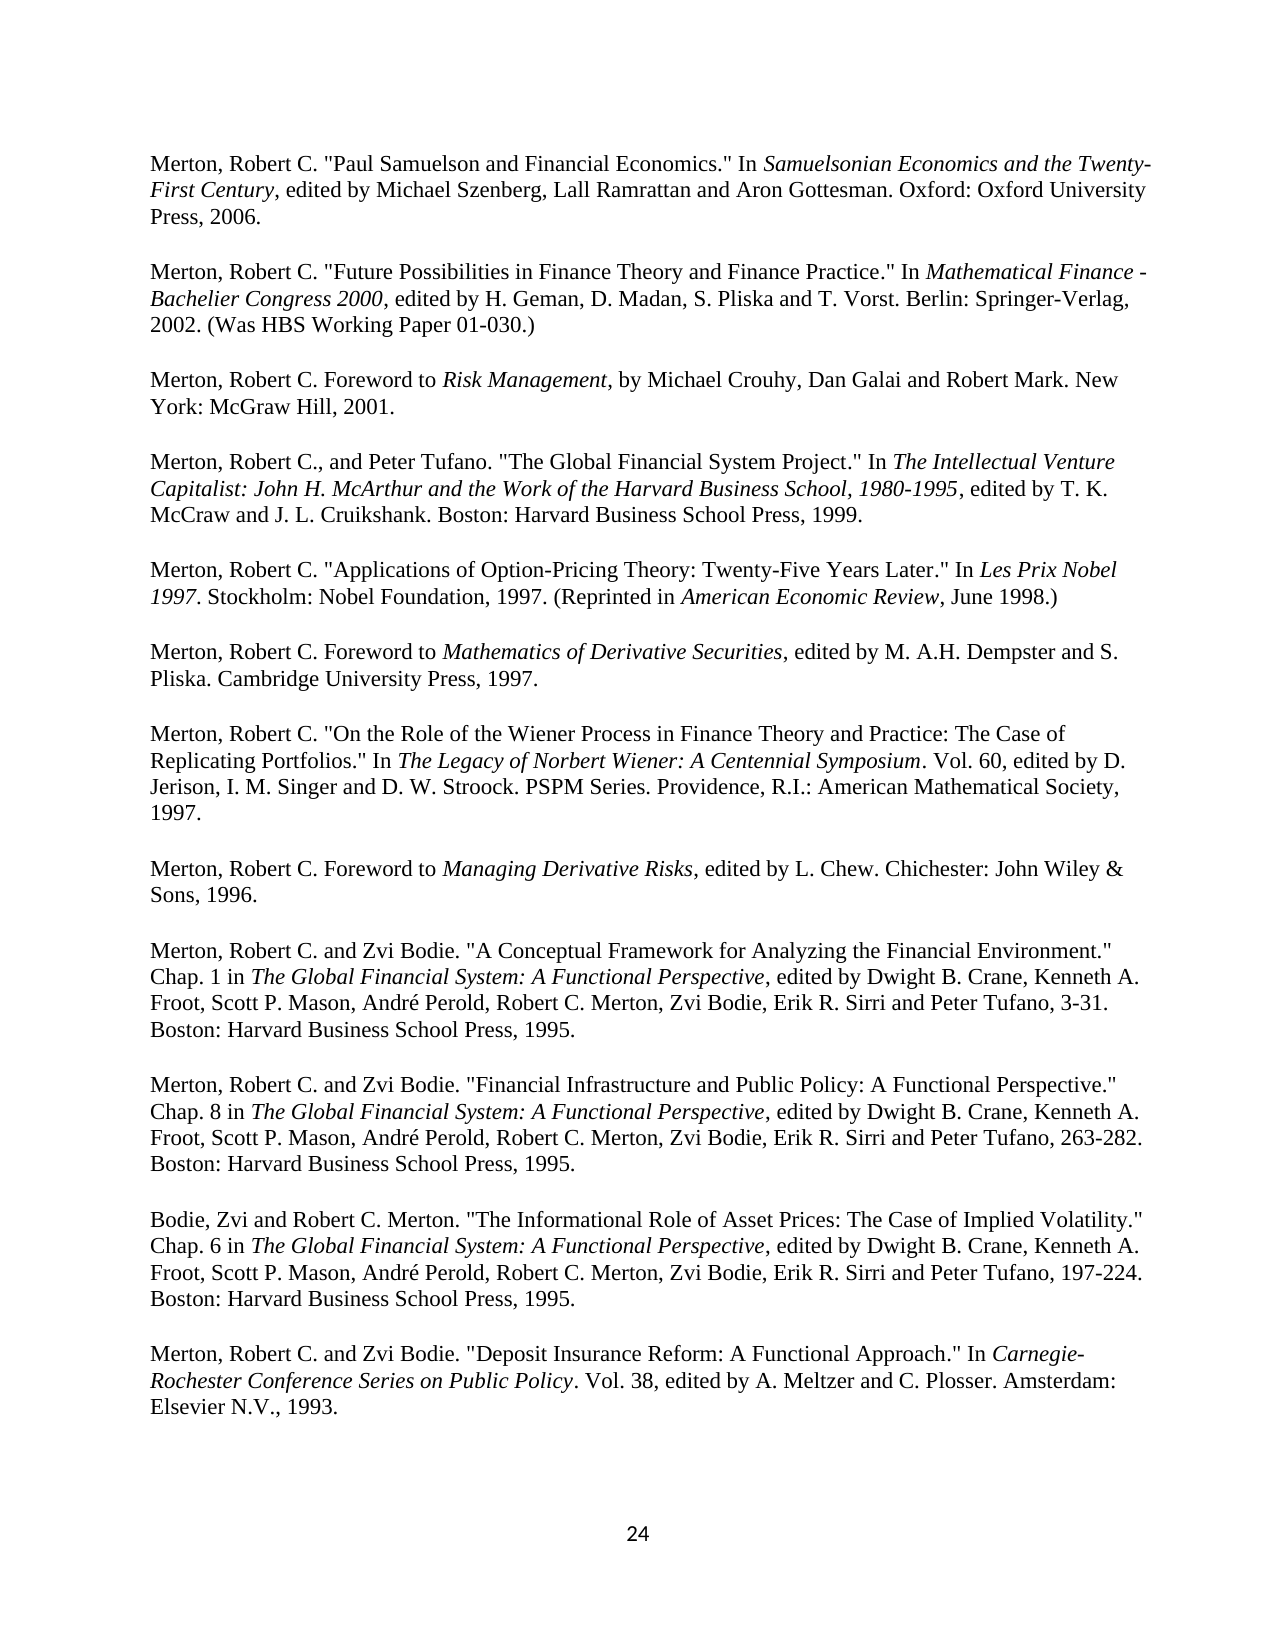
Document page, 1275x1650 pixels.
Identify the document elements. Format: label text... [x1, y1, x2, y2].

text Merton, Robert C. Foreword to Managing Derivative Risks, edited by L. Chew. Chichester: John Wiley & Sons, 1996. [150, 855, 1162, 908]
text Merton, Robert C. "Paul Samuelson and Financial Economics." In Samuelsonian Economics and the Twenty-First Century, edited by Michael Szenberg, Lall Ramrattan and Aron Gottesman. Oxford: Oxford University Press, 2006. [150, 150, 1162, 229]
text Merton, Robert C. Foreword to Mathematics of Derivative Securities, edited by M. A.H. Dempster and S. Pliska. Cambridge University Press, 1997. [150, 638, 1162, 691]
text Merton, Robert C., and Peter Tufano. "The Global Financial System Project." In The Intellectual Venture Capitalist: John H. McArthur and the Work of the Harvard Business School, 1980-1995, edited by T. K. McCraw and J. L. Cruikshank. Boston: Harvard Business School Press, 1999. [150, 448, 1162, 527]
text Merton, Robert C. and Zvi Bodie. "Financial Infrastructure and Public Policy: A Functional Perspective." Chap. 8 in The Global Financial System: A Functional Perspective, edited by Dwight B. Crane, Kenneth A. Froot, Scott P. Mason, André Perold, Robert C. Merton, Zvi Bodie, Erik R. Sirri and Peter Tufano, 263-282. Boston: Harvard Business School Press, 1995. [150, 1071, 1162, 1177]
text Merton, Robert C. Foreword to Risk Management, by Michael Crouhy, Dan Galai and Robert Mark. New York: McGraw Hill, 2001. [150, 366, 1162, 419]
text Bodie, Zvi and Robert C. Merton. "The Informational Role of Asset Prices: The Case of Implied Volatility." Chap. 6 in The Global Financial System: A Functional Perspective, edited by Dwight B. Crane, Kenneth A. Froot, Scott P. Mason, André Perold, Robert C. Merton, Zvi Bodie, Erik R. Sirri and Peter Tufano, 197-224. Boston: Harvard Business School Press, 1995. [150, 1206, 1162, 1311]
text Merton, Robert C. and Zvi Bodie. "Deposit Insurance Reform: A Functional Approach." In Carnegie-Rochester Conference Series on Public Policy. Vol. 38, edited by A. Meltzer and C. Plosser. Amsterdam: Elsevier N.V., 1993. [150, 1341, 1162, 1419]
text Merton, Robert C. and Zvi Bodie. "A Conceptual Framework for Analyzing the Financial Environment." Chap. 1 in The Global Financial System: A Functional Perspective, edited by Dwight B. Crane, Kenneth A. Froot, Scott P. Mason, André Perold, Robert C. Merton, Zvi Bodie, Erik R. Sirri and Peter Tufano, 3-31. Boston: Harvard Business School Press, 1995. [150, 937, 1162, 1042]
text Merton, Robert C. "Applications of Option-Pricing Theory: Twenty-Five Years Later." In Les Prix Nobel 1997. Stockholm: Nobel Foundation, 1997. (Reprinted in American Economic Review, June 1998.) [150, 557, 1162, 609]
text Merton, Robert C. "On the Role of the Wiener Process in Finance Theory and Practice: The Case of Replicating Portfolios." In The Legacy of Norbert Wiener: A Centennial Symposium. Vol. 60, edited by D. Jerison, I. M. Singer and D. W. Stroock. PSPM Series. Providence, R.I.: American Mathematical Society, 1997. [150, 720, 1162, 826]
text Merton, Robert C. "Future Possibilities in Finance Theory and Finance Practice." In Mathematical Finance - Bachelier Congress 2000, edited by H. Geman, D. Madan, S. Pliska and T. Vorst. Berlin: Springer-Verlag, 2002. (Was HBS Working Paper 01-030.) [150, 258, 1162, 337]
